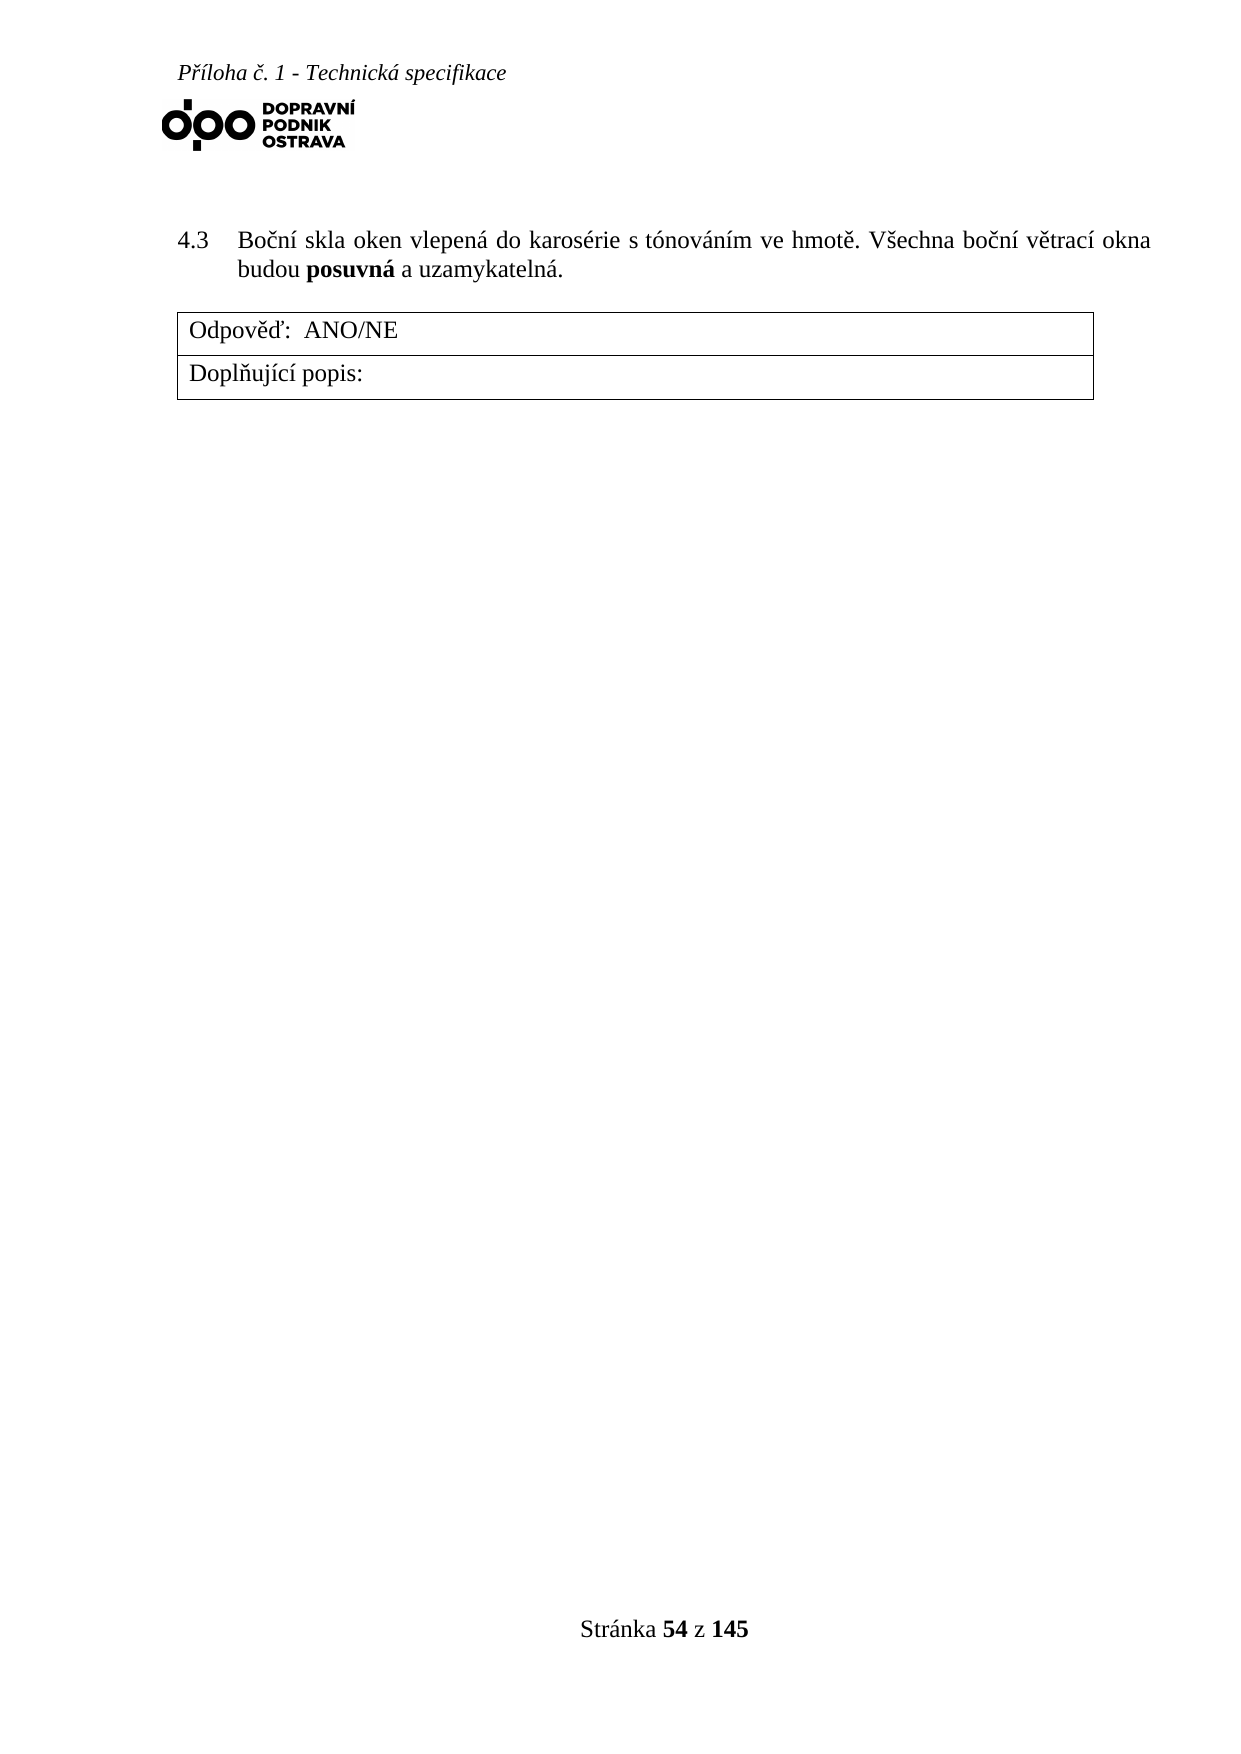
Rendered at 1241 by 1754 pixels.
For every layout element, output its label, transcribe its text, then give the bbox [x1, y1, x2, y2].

table_header Odpověď: ANO/NE [178, 313, 1093, 355]
picture [162, 99, 356, 151]
list Boční skla oken vlepená do karosérie s tónováním ve hmotě. Všechna boční větrací okna budou posuvná a uzamykatelná. [177, 226, 1152, 283]
table_cell Doplňující popis: [178, 356, 1093, 399]
